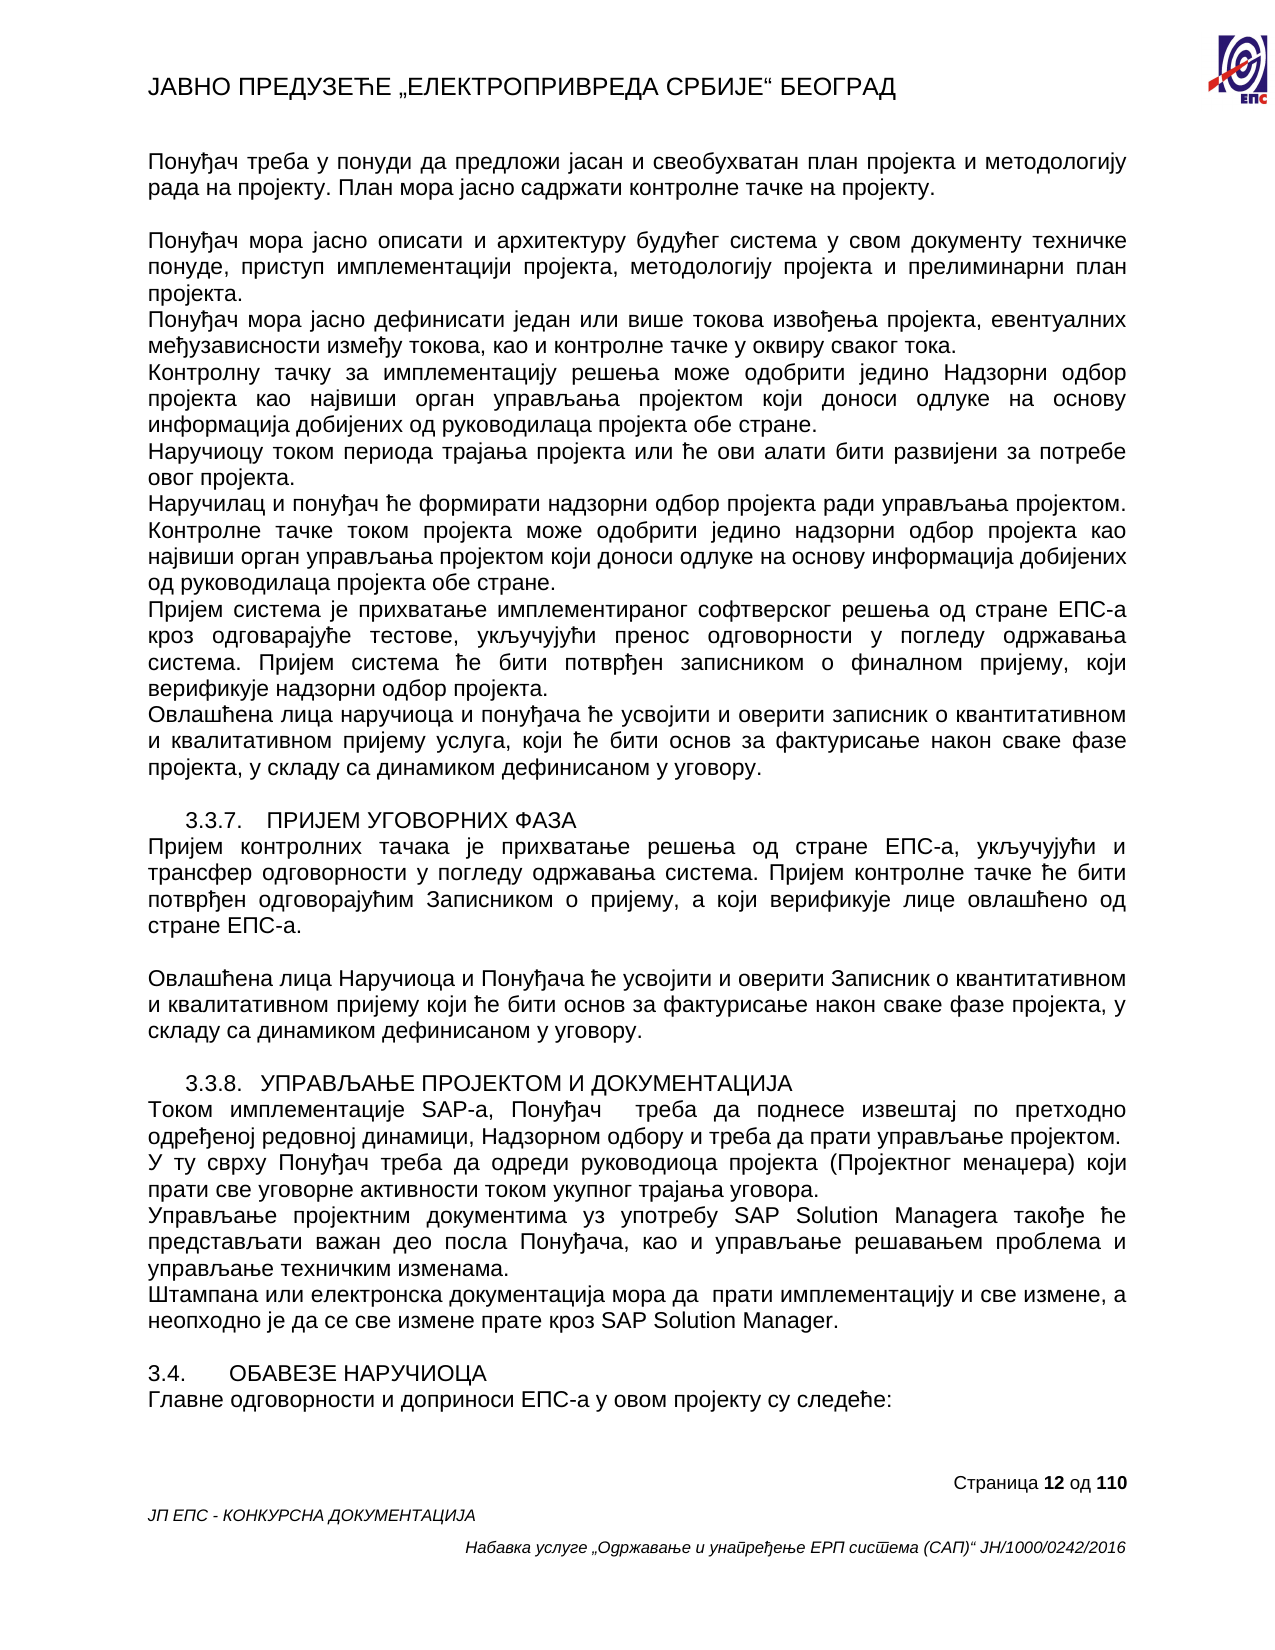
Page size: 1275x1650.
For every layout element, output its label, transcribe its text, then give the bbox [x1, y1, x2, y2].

text Овлашћена лица Наручиоца и Понуђача ће усвојити и оверити Записник о квантитативном и квалитативном пријему који ће бити основ за фактурисање након сваке фазе пројекта, у складу са динамиком дефинисаном у уговору. [148, 965, 1127, 1044]
list ОБАВЕЗЕ НАРУЧИОЦА [148, 1360, 1127, 1386]
text Наручилац и понуђач ће формирати надзорни одбор пројекта ради управљања пројектом. Контролне тачке током пројекта може одобрити једино надзорни одбор пројекта као највиши орган управљања пројектом који доноси одлуке на основу информација добијених од руководилаца пројекта обе стране. [148, 490, 1127, 596]
text Током имплементације SAP-а, Понуђач треба да поднесе извештај по претходно одређеној редовној динамици, Надзорном одбору и треба да прати управљање пројектом. [148, 1096, 1127, 1149]
text Штампана или електронска документација мора да прати имплементацију и све измене, а неопходно је да се све измене прате кроз SAP Solution Manager. [148, 1281, 1127, 1334]
text Контролну тачку за имплементацију решења може одобрити једино Надзорни одбор пројекта као највиши орган управљања пројектом који доноси одлуке на основу информација добијених од руководилаца пројекта обе стране. [148, 358, 1127, 438]
text Понуђач мора јасно описати и архитектуру будућег система у свом документу техничке понуде, приступ имплементацији пројекта, методологију пројекта и прелиминарни план пројекта. [148, 227, 1127, 306]
text Понуђач треба у понуди да предложи јасан и свеобухватан план пројекта и методологију рада на пројекту. План мора јасно садржати контролне тачке на пројекту. [148, 148, 1127, 200]
text Понуђач мора јасно дефинисати један или више токова извођења пројекта, евентуалних међузависности између токова, као и контролне тачке у оквиру сваког тока. [148, 306, 1127, 358]
list УПРАВЉАЊЕ ПРОЈЕКТОМ И ДОКУМЕНТАЦИЈА [185, 1070, 1127, 1096]
text Наручиоцу током периода трајања пројекта или ће ови алати бити развијени за потребе овог пројекта. [148, 438, 1127, 490]
text Главне одговорности и доприноси ЕПС-а у овом пројекту су следеће: [148, 1386, 1127, 1413]
text Пријем контролних тачака је прихватање решења од стране ЕПС-а, укључујући и трансфер одговорности у погледу одржавања система. Пријем контролне тачке ће бити потврђен одговорајућим Записником о пријему, а који верификује лице овлашћено од стране ЕПС-а. [148, 833, 1127, 938]
picture [1201, 32, 1275, 111]
text У ту сврху Понуђач треба да одреди руководиоца пројекта (Пројектног менаџера) који прати све уговорне активности током укупног трајања уговора. [148, 1149, 1127, 1202]
text Управљање пројектним документима уз употребу SAP Solution Managerа такође ће представљати важан део посла Понуђача, као и управљање решавањем проблема и управљање техничким изменама. [148, 1202, 1127, 1281]
text Овлашћена лица наручиоца и понуђача ће усвојити и оверити записник о квантитативном и квалитативном пријему услуга, који ће бити основ за фактурисање након сваке фазе пројекта, у складу са динамиком дефинисаном у уговору. [148, 701, 1127, 780]
list ПРИЈЕМ УГОВОРНИХ ФАЗА [185, 807, 1127, 833]
text Пријем система је прихватање имплементираног софтверског решења од стране ЕПС-а кроз одговарајуће тестове, укључујући пренос одговорности у погледу одржавања система. Пријем система ће бити потврђен записником о финалном пријему, који верификује надзорни одбор пројекта. [148, 596, 1127, 701]
